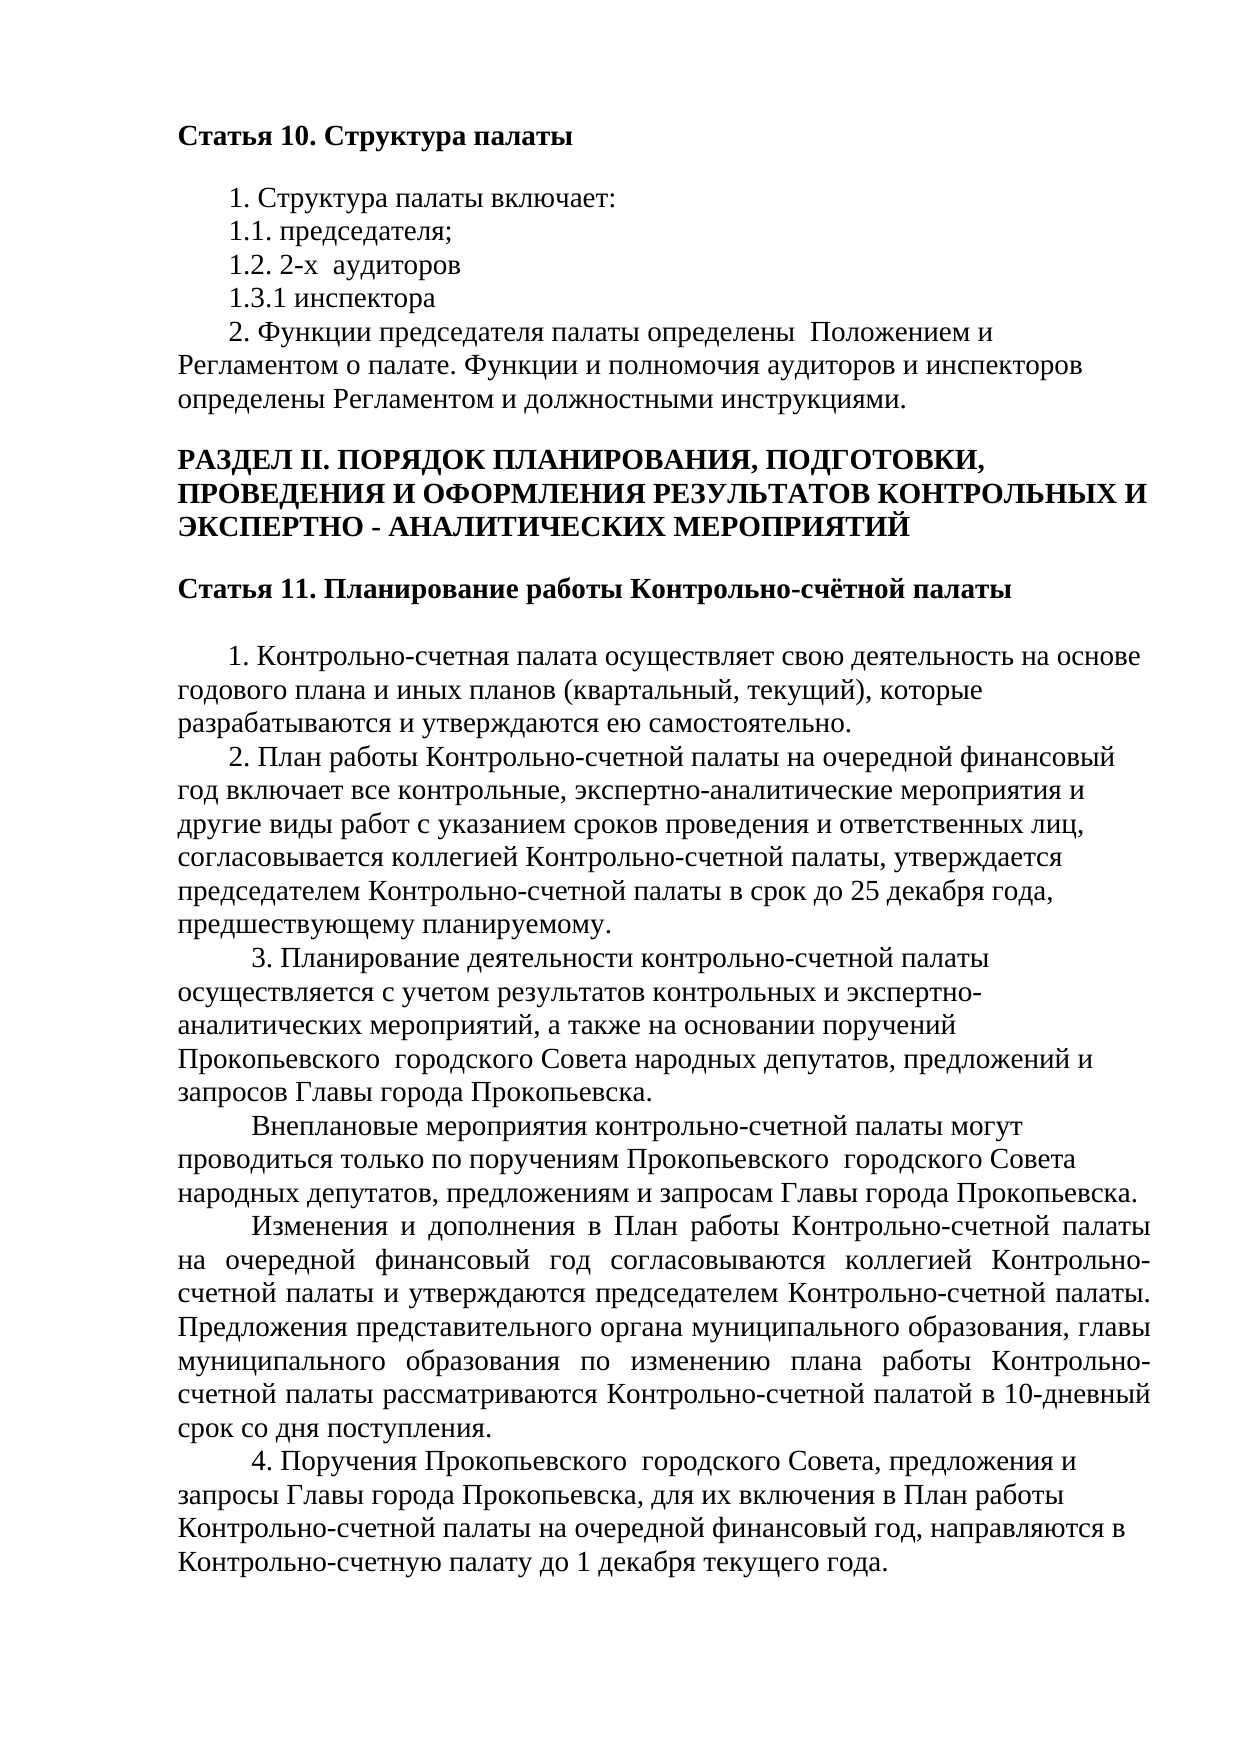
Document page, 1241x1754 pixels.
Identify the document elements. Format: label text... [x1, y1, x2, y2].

text РАЗДЕЛ II. ПОРЯДОК ПЛАНИРОВАНИЯ, ПОДГОТОВКИ, ПРОВЕДЕНИЯ И ОФОРМЛЕНИЯ РЕЗУЛЬТАТОВ КОНТРОЛЬНЫХ И ЭКСПЕРТНО - АНАЛИТИЧЕСКИХ МЕРОПРИЯТИЙ [177, 442, 1152, 571]
text 2. Функции председателя палаты определены Положением и Регламентом о палате. Функции и полномочия аудиторов и инспекторов определены Регламентом и должностными инструкциями. [177, 314, 1152, 442]
text 1. Контрольно-счетная палата осуществляет свою деятельность на основе годового плана и иных планов (квартальный, текущий), которые разрабатываются и утверждаются ею самостоятельно. [177, 638, 1152, 739]
text Внеплановые мероприятия контрольно-счетной палаты могут проводиться только по поручениям Прокопьевского городского Совета народных депутатов, предложениям и запросам Главы города Прокопьевска. [177, 1108, 1152, 1208]
text 4. Поручения Прокопьевского городского Совета, предложения и запросы Главы города Прокопьевска, для их включения в План работы Контрольно-счетной палаты на очередной финансовый год, направляются в Контрольно-счетную палату до 1 декабря текущего года. [177, 1443, 1152, 1577]
text Статья 10. Структура палаты [177, 118, 1152, 180]
text 3. Планирование деятельности контрольно-счетной палаты осуществляется с учетом результатов контрольных и экспертно-аналитических мероприятий, а также на основании поручений Прокопьевского городского Совета народных депутатов, предложений и запросов Главы города Прокопьевска. [177, 940, 1152, 1108]
text 1.3.1 инспектора [177, 280, 1152, 314]
text 1. Структура палаты включает: 1.1. председателя; 1.2. 2-х аудиторов [177, 180, 1152, 280]
text 2. План работы Контрольно-счетной палаты на очередной финансовый год включает все контрольные, экспертно-аналитические мероприятия и другие виды работ с указанием сроков проведения и ответственных лиц, согласовывается коллегией Контрольно-счетной палаты, утверждается председателем Контрольно-счетной палаты в срок до 25 декабря года, предшествующему планируемому. [177, 739, 1152, 940]
text Статья 11. Планирование работы Контрольно-счётной палаты [177, 571, 1152, 605]
text Изменения и дополнения в План работы Контрольно-счетной палаты на очередной финансовый год согласовываются коллегией Контрольно-счетной палаты и утверждаются председателем Контрольно-счетной палаты. Предложения представительного органа муниципального образования, главы муниципального образования по изменению плана работы Контрольно-счетной палаты рассматриваются Контрольно-счетной палатой в 10-дневный срок со дня поступления. [177, 1208, 1152, 1443]
